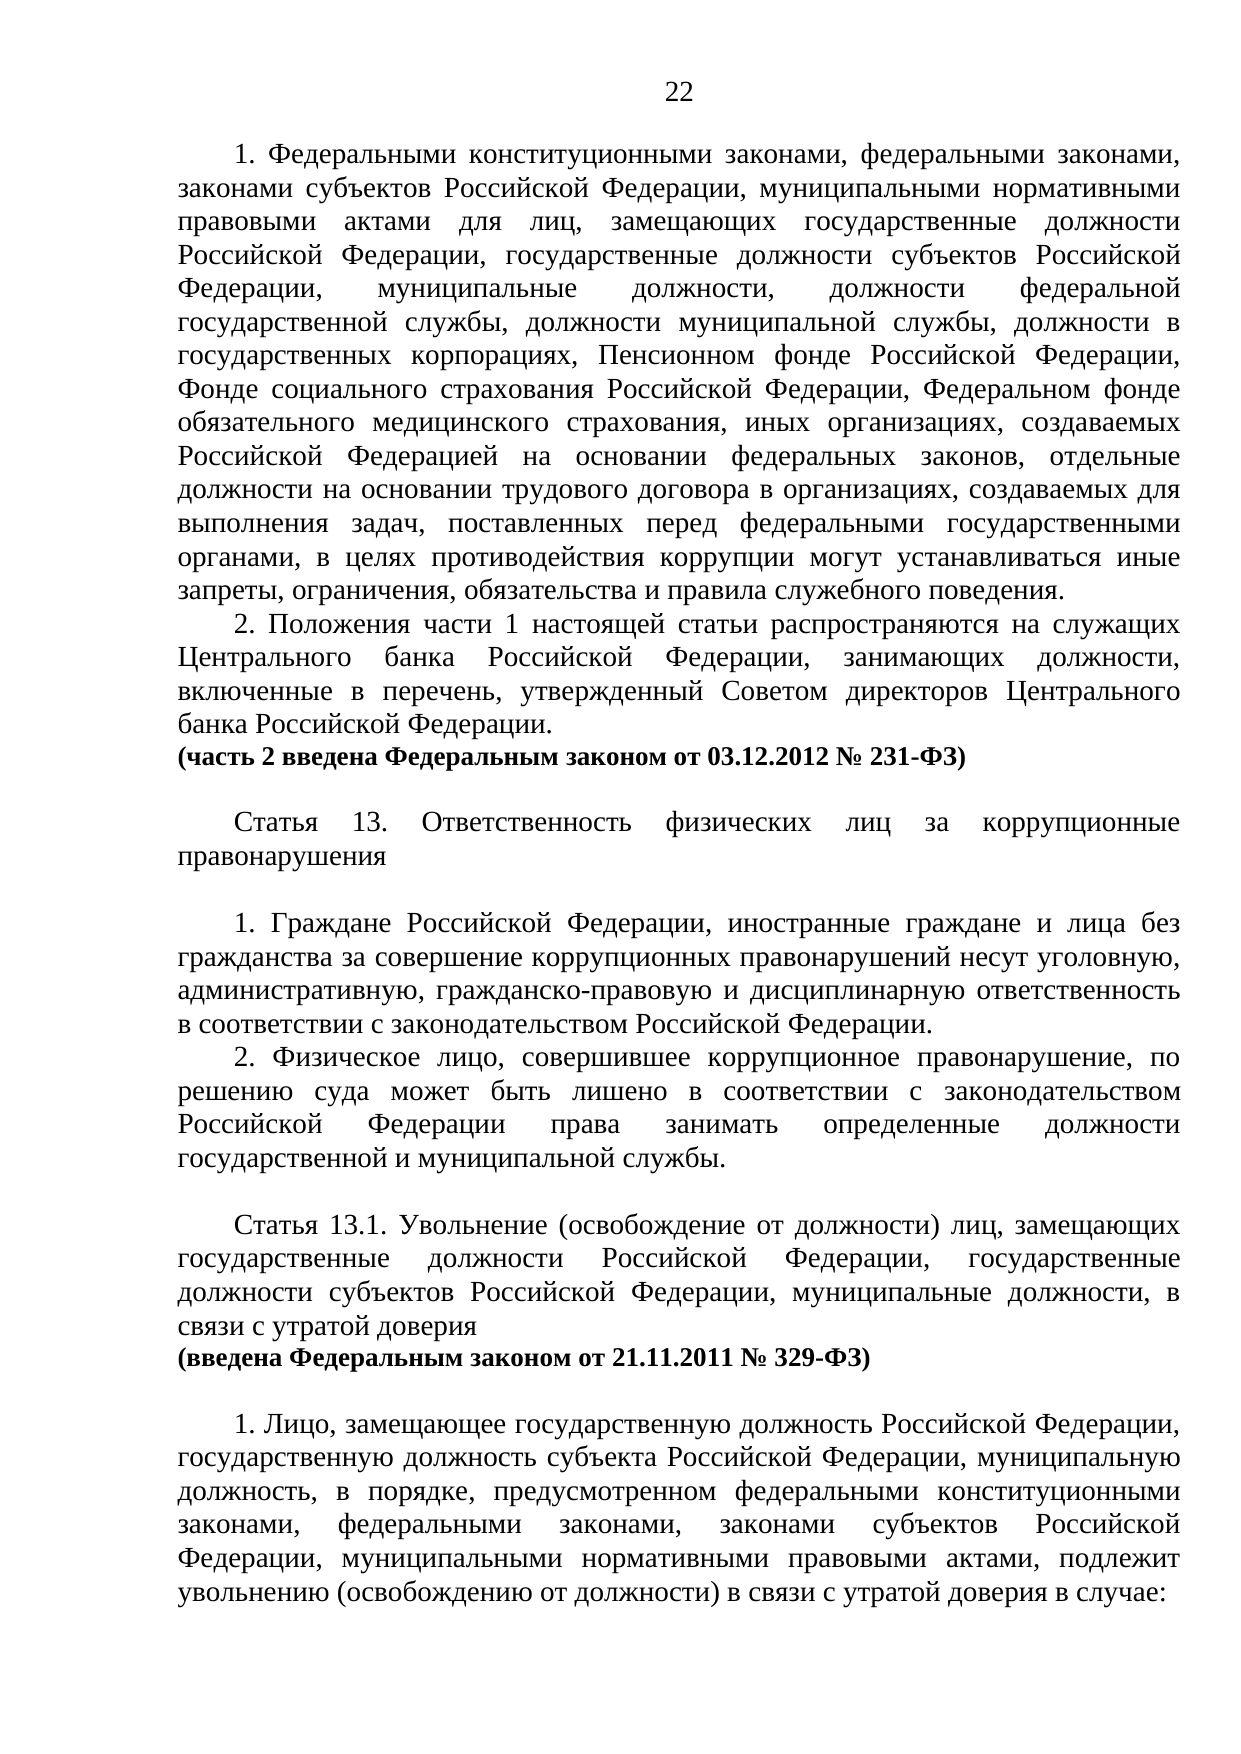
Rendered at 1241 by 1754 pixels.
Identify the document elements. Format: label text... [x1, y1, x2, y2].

text Статья 13. Ответственность физических лиц за коррупционные правонарушения [177, 804, 1181, 872]
text 1. Лицо, замещающее государственную должность Российской Федерации, государственную должность субъекта Российской Федерации, муниципальную должность, в порядке, предусмотренном федеральными конституционными законами, федеральными законами, законами субъектов Российской Федерации, муниципальными нормативными правовыми актами, подлежит увольнению (освобождению от должности) в связи с утратой доверия в случае: [177, 1406, 1181, 1607]
text Статья 13.1. Увольнение (освобождение от должности) лиц, замещающих государственные должности Российской Федерации, государственные должности субъектов Российской Федерации, муниципальные должности, в связи с утратой доверия [177, 1207, 1181, 1341]
text 2. Положения части 1 настоящей статьи распространяются на служащих Центрального банка Российской Федерации, занимающих должности, включенные в перечень, утвержденный Советом директоров Центрального банка Российской Федерации. [177, 606, 1181, 740]
text 1. Граждане Российской Федерации, иностранные граждане и лица без гражданства за совершение коррупционных правонарушений несут уголовную, административную, гражданско-правовую и дисциплинарную ответственность в соответствии с законодательством Российской Федерации. [177, 905, 1181, 1039]
text 1. Федеральными конституционными законами, федеральными законами, законами субъектов Российской Федерации, муниципальными нормативными правовыми актами для лиц, замещающих государственные должности Российской Федерации, государственные должности субъектов Российской Федерации, муниципальные должности, должности федеральной государственной службы, должности муниципальной службы, должности в государственных корпорациях, Пенсионном фонде Российской Федерации, Фонде социального страхования Российской Федерации, Федеральном фонде обязательного медицинского страхования, иных организациях, создаваемых Российской Федерацией на основании федеральных законов, отдельные должности на основании трудового договора в организациях, создаваемых для выполнения задач, поставленных перед федеральными государственными органами, в целях противодействия коррупции могут устанавливаться иные запреты, ограничения, обязательства и правила служебного поведения. [177, 136, 1181, 606]
text (часть 2 введена Федеральным законом от 03.12.2012 № 231-ФЗ) [177, 740, 1181, 771]
text 2. Физическое лицо, совершившее коррупционное правонарушение, по решению суда может быть лишено в соответствии с законодательством Российской Федерации права занимать определенные должности государственной и муниципальной службы. [177, 1039, 1181, 1173]
text (введена Федеральным законом от 21.11.2011 № 329-ФЗ) [177, 1341, 1181, 1372]
